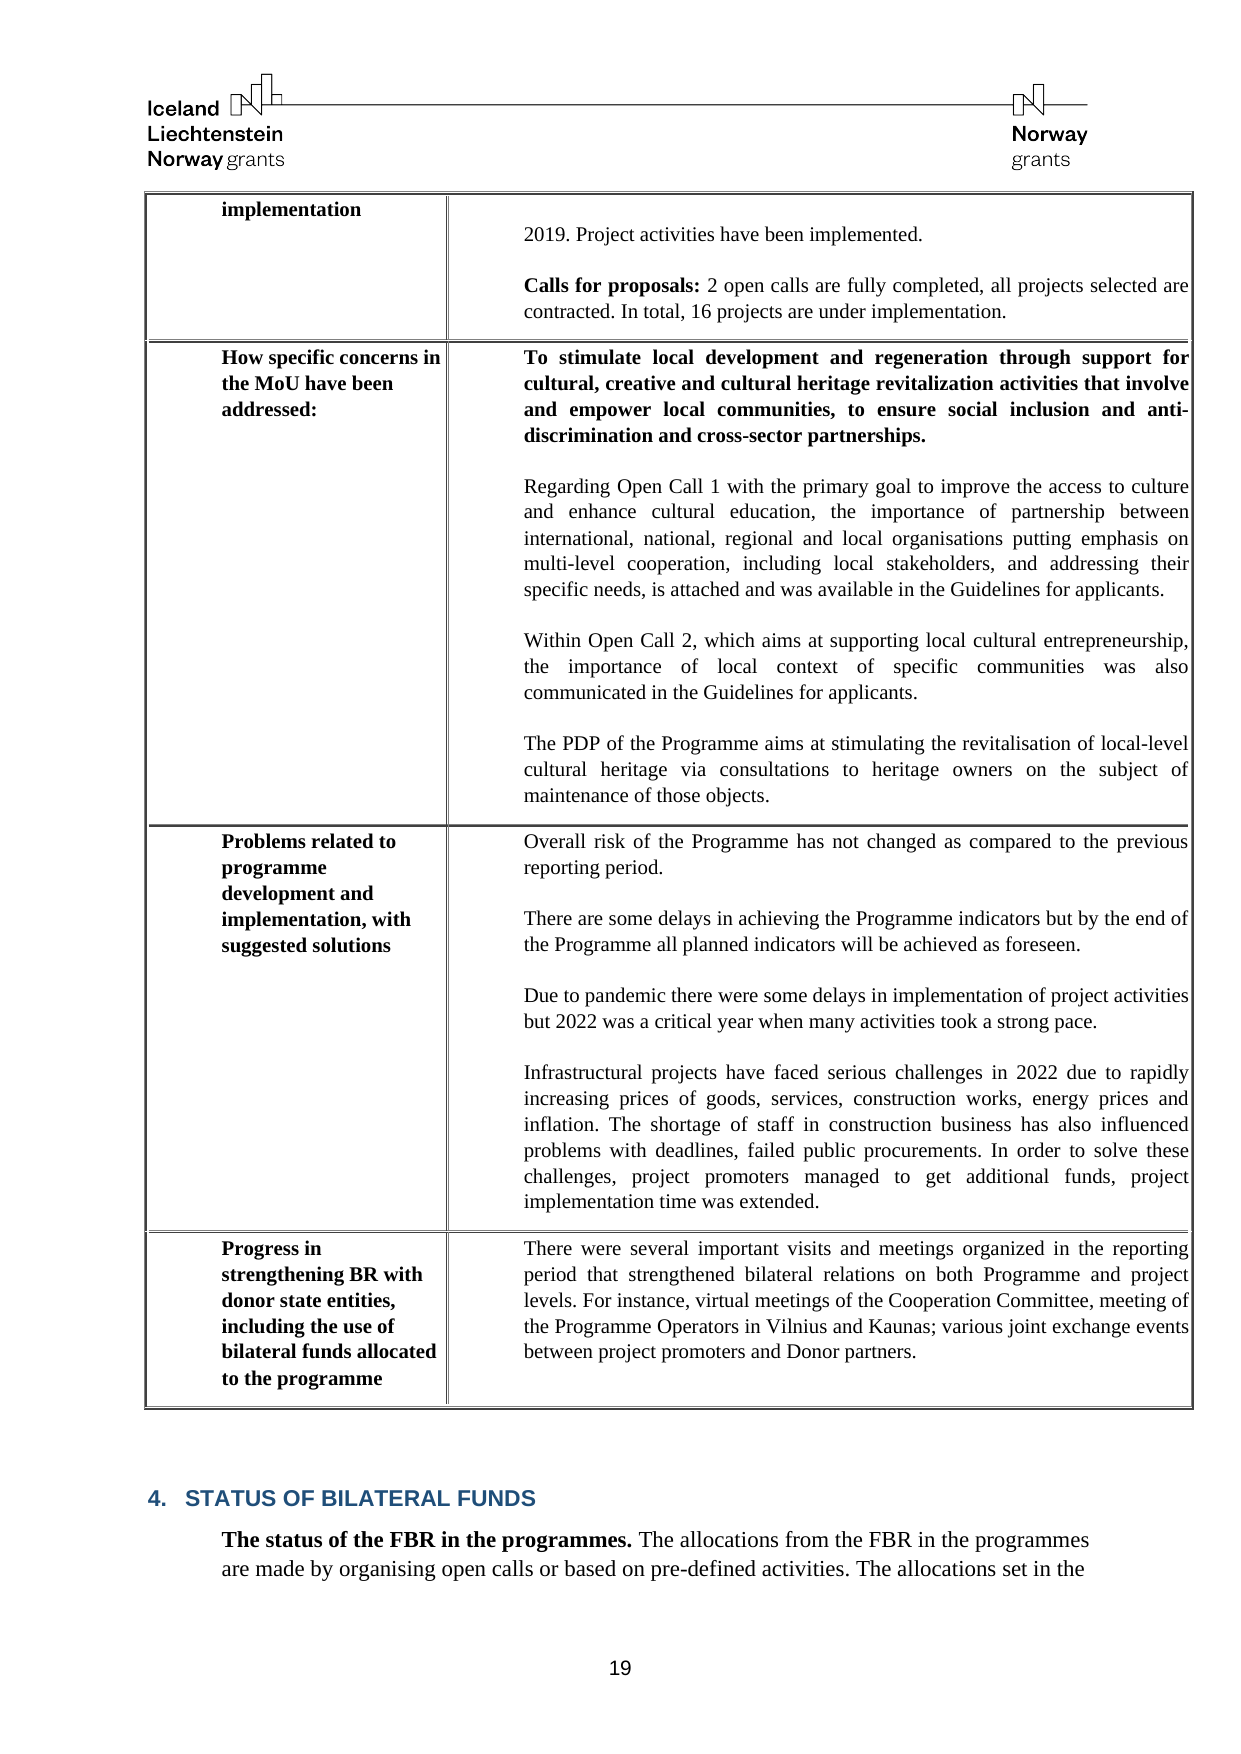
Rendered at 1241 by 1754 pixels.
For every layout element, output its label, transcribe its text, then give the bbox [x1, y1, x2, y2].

table_cell To stimulate local development and regeneration through support for cultural, creative and cultural heritage revitalization activities that involve and empower local communities, to ensure social inclusion and anti-discrimination and cross-sector partnerships. Regarding Open Call 1 with the primary goal to improve the access to culture and enhance cultural education, the importance of partnership between international, national, regional and local organisations putting emphasis on multi-level cooperation, including local stakeholders, and addressing their specific needs, is attached and was available in the Guidelines for applicants. Within Open Call 2, which aims at supporting local cultural entrepreneurship, the importance of local context of specific communities was also communicated in the Guidelines for applicants. The PDP of the Programme aims at stimulating the revitalisation of local-level cultural heritage via consultations to heritage owners on the subject of maintenance of those objects. [448, 339, 1192, 824]
table_cell Overall progress – Programme development and implementation [147, 195, 447, 339]
picture [147, 73, 1088, 171]
table_cell Problems related to programme development and implementation, with suggested solutions [147, 824, 446, 1230]
table_cell How specific concerns in the MoU have been addressed: [145, 339, 447, 824]
table_cell There were several important visits and meetings organized in the reporting period that strengthened bilateral relations on both Programme and project levels. For instance, virtual meetings of the Cooperation Committee, meeting of the Programme Operators in Vilnius and Kaunas; various joint exchange events between project promoters and Donor partners. [448, 1230, 1191, 1406]
subtitle 4. Status of bilateral funds [148, 1485, 1093, 1512]
table_cell Progress in strengthening BR with donor state entities, including the use of bilateral funds allocated to the programme [147, 1230, 447, 1406]
table_cell Overall risk of the Programme has not changed as compared to the previous reporting period. There are some delays in achieving the Programme indicators but by the end of the Programme all planned indicators will be achieved as foreseen. Due to pandemic there were some delays in implementation of project activities but 2022 was a critical year when many activities took a strong pace. Infrastructural projects have faced serious challenges in 2022 due to rapidly increasing prices of goods, services, construction works, energy prices and inflation. The shortage of staff in construction business has also influenced problems with deadlines, failed public procurements. In order to solve these challenges, project promoters managed to get additional funds, project implementation time was extended. [449, 824, 1191, 1230]
